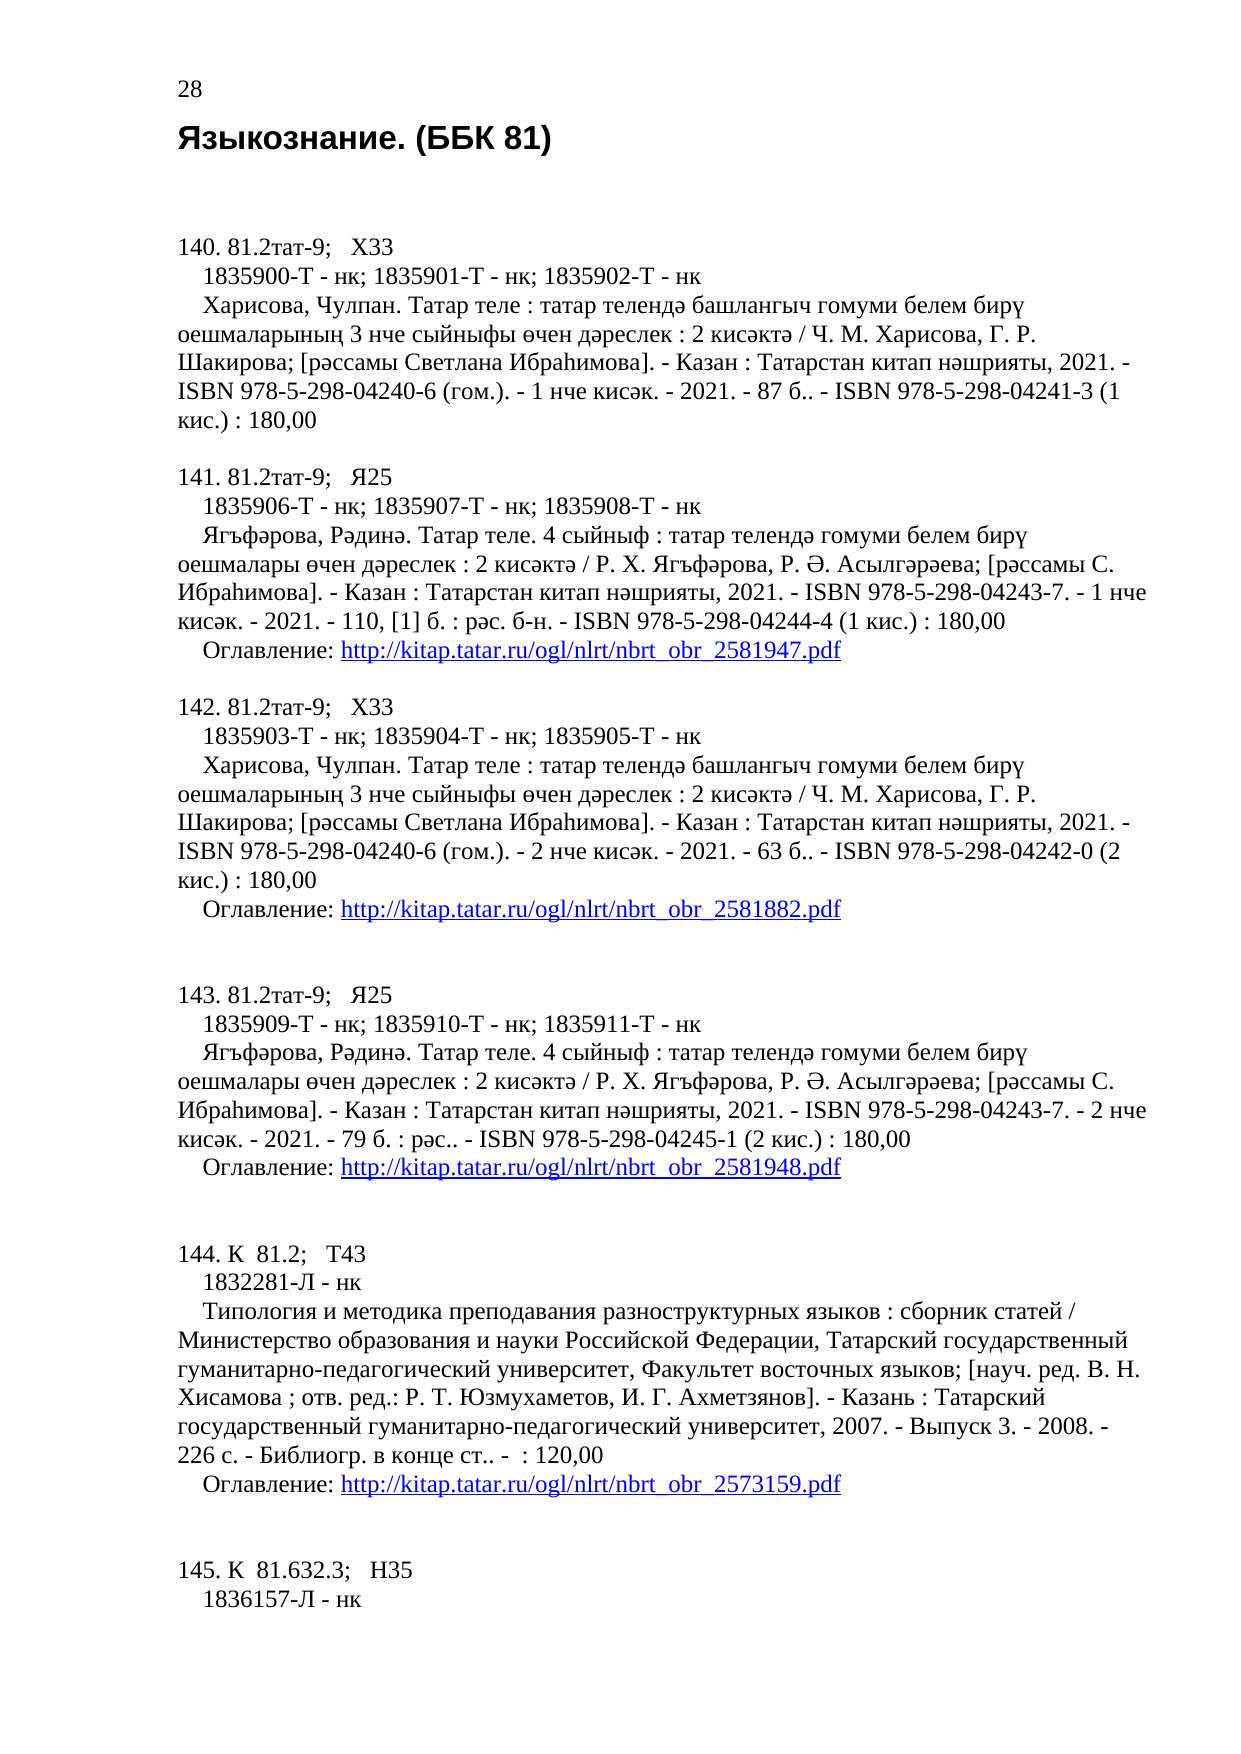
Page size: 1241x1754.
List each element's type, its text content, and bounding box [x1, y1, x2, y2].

text 1835906-Т - нк; 1835907-Т - нк; 1835908-Т - нк [177, 491, 1152, 520]
text Оглавление: http://kitap.tatar.ru/ogl/nlrt/nbrt_obr_2573159.pdf [177, 1469, 1152, 1497]
text Оглавление: http://kitap.tatar.ru/ogl/nlrt/nbrt_obr_2581948.pdf [177, 1152, 1152, 1181]
text 142. 81.2тат-9; Х33 [177, 692, 1152, 721]
text Ягъфәрова, Рәдинә. Татар теле. 4 сыйныф : татар телендә гомуми белем бирү оешмалары өчен дәреслек : 2 кисәктә / Р. Х. Ягъфәрова, Р. Ә. Асылгәрәева; [рәссамы С. Ибраһимова]. - Казан : Татарстан китап нәшрияты, 2021. - ISBN 978-5-298-04243-7. - 1 нче кисәк. - 2021. - 110, [1] б. : рәс. б-н. - ISBN 978-5-298-04244-4 (1 кис.) : 180,00 [177, 520, 1152, 635]
text Оглавление: http://kitap.tatar.ru/ogl/nlrt/nbrt_obr_2581947.pdf [177, 635, 1152, 664]
text Ягъфәрова, Рәдинә. Татар теле. 4 сыйныф : татар телендә гомуми белем бирү оешмалары өчен дәреслек : 2 кисәктә / Р. Х. Ягъфәрова, Р. Ә. Асылгәрәева; [рәссамы С. Ибраһимова]. - Казан : Татарстан китап нәшрияты, 2021. - ISBN 978-5-298-04243-7. - 2 нче кисәк. - 2021. - 79 б. : рәс.. - ISBN 978-5-298-04245-1 (2 кис.) : 180,00 [177, 1037, 1152, 1152]
text 140. 81.2тат-9; Х33 [177, 232, 1152, 261]
text 1835903-Т - нк; 1835904-Т - нк; 1835905-Т - нк [177, 721, 1152, 750]
text 143. 81.2тат-9; Я25 [177, 980, 1152, 1009]
text 145. К 81.632.3; Н35 [177, 1555, 1152, 1584]
text Типология и методика преподавания разноструктурных языков : сборник статей / Министерство образования и науки Российской Федерации, Татарский государственный гуманитарно-педагогический университет, Факультет восточных языков; [науч. ред. В. Н. Хисамова ; отв. ред.: Р. Т. Юзмухаметов, И. Г. Ахметзянов]. - Казань : Татарский государственный гуманитарно-педагогический университет, 2007. - Выпуск 3. - 2008. - 226 c. - Библиогр. в конце ст.. - : 120,00 [177, 1296, 1152, 1469]
text 1835900-Т - нк; 1835901-Т - нк; 1835902-Т - нк [177, 261, 1152, 290]
text 144. К 81.2; Т43 [177, 1239, 1152, 1267]
text Харисова, Чулпан. Татар теле : татар телендә башлангыч гомуми белем бирү оешмаларының 3 нче сыйныфы өчен дәреслек : 2 кисәктә / Ч. М. Харисова, Г. Р. Шакирова; [рәссамы Светлана Ибраһимова]. - Казан : Татарстан китап нәшрияты, 2021. - ISBN 978-5-298-04240-6 (гом.). - 1 нче кисәк. - 2021. - 87 б.. - ISBN 978-5-298-04241-3 (1 кис.) : 180,00 [177, 290, 1152, 434]
subtitle Языкознание. (ББК 81) [177, 118, 1152, 157]
text 1835909-Т - нк; 1835910-Т - нк; 1835911-Т - нк [177, 1009, 1152, 1037]
text 1832281-Л - нк [177, 1267, 1152, 1296]
text 141. 81.2тат-9; Я25 [177, 462, 1152, 491]
text 1836157-Л - нк [177, 1584, 1152, 1612]
text Оглавление: http://kitap.tatar.ru/ogl/nlrt/nbrt_obr_2581882.pdf [177, 894, 1152, 922]
text Харисова, Чулпан. Татар теле : татар телендә башлангыч гомуми белем бирү оешмаларының 3 нче сыйныфы өчен дәреслек : 2 кисәктә / Ч. М. Харисова, Г. Р. Шакирова; [рәссамы Светлана Ибраһимова]. - Казан : Татарстан китап нәшрияты, 2021. - ISBN 978-5-298-04240-6 (гом.). - 2 нче кисәк. - 2021. - 63 б.. - ISBN 978-5-298-04242-0 (2 кис.) : 180,00 [177, 750, 1152, 894]
